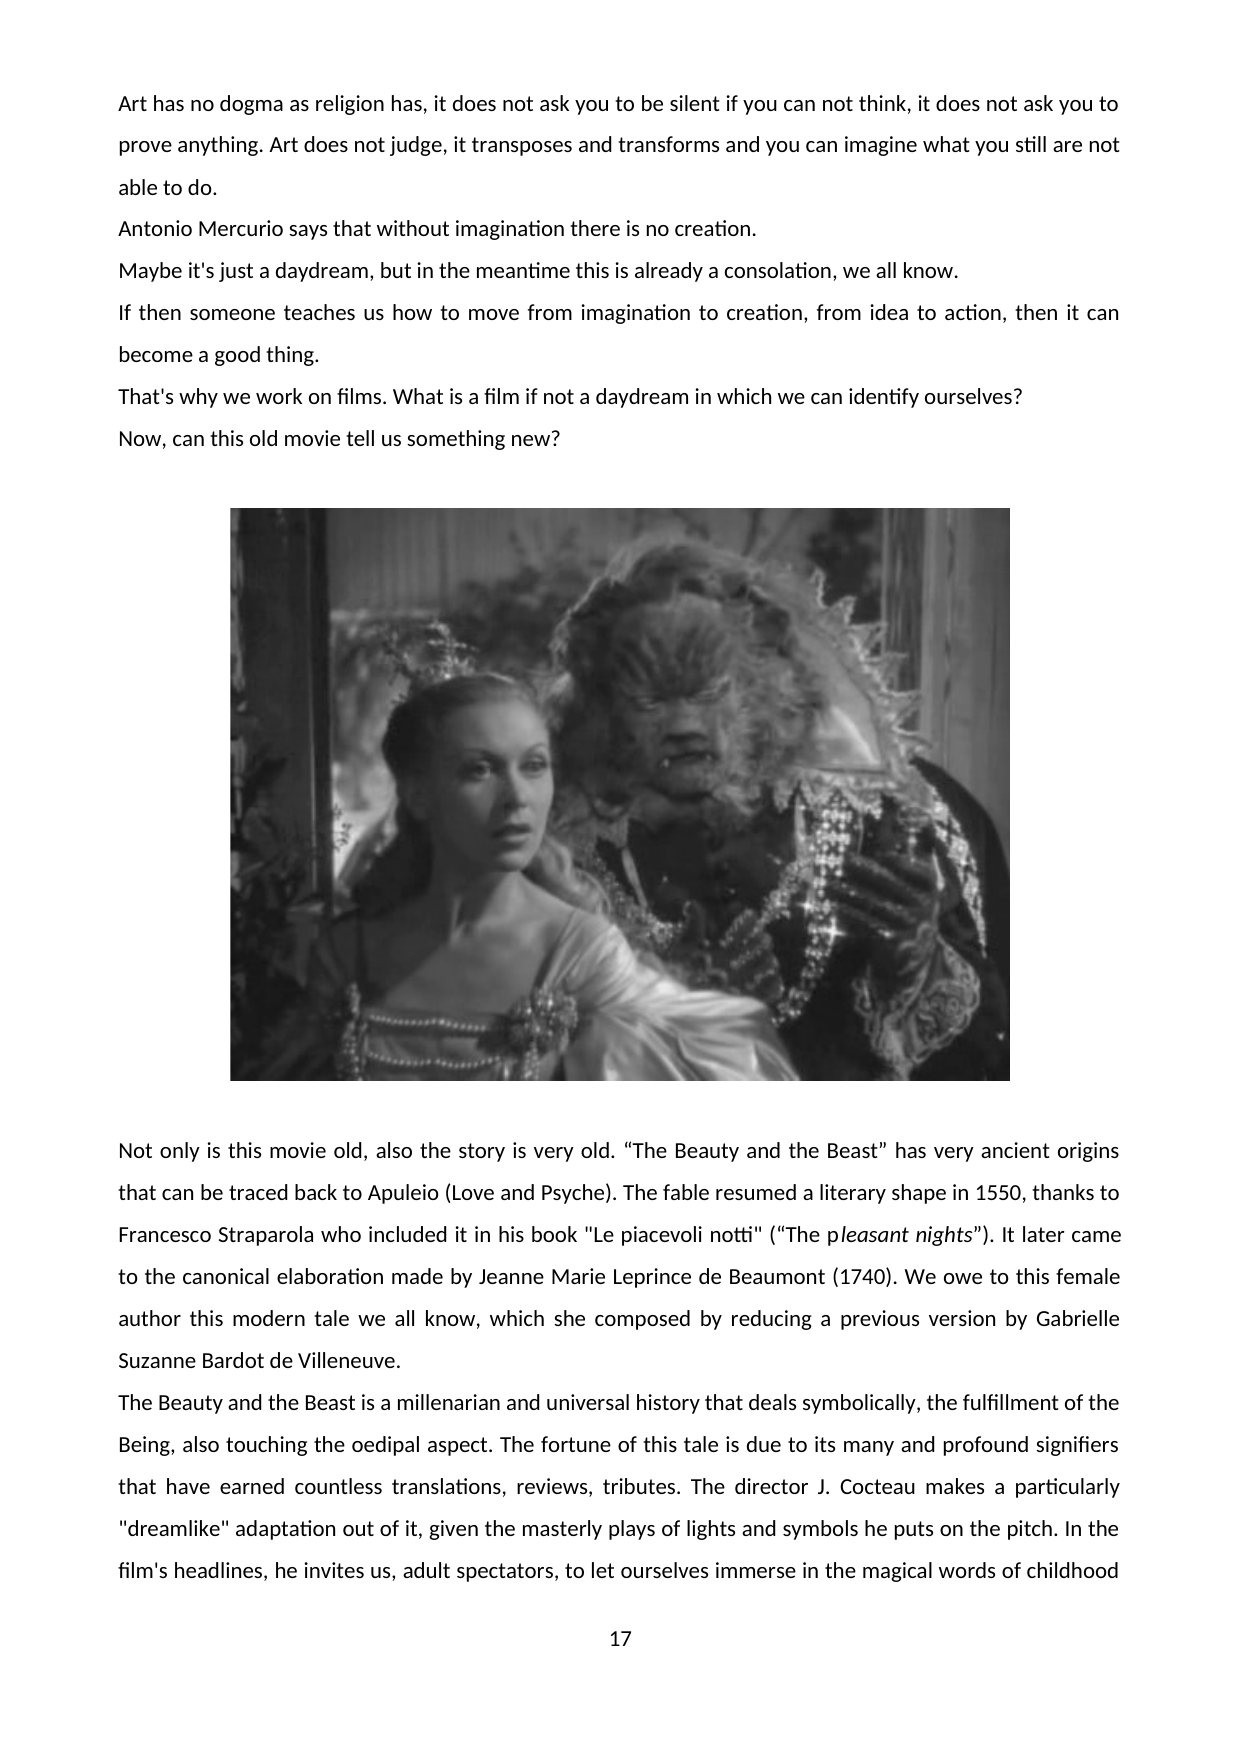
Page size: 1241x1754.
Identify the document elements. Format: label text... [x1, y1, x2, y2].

picture [230, 508, 1010, 1081]
text That's why we work on films. What is a film if not a daydream in which we can identify ourselves? [118, 382, 1122, 411]
text Now, can this old movie tell us something new? [118, 424, 1122, 452]
text If then someone teaches us how to move from imagination to creation, from idea to action, then it can become a good thing. [118, 298, 1122, 368]
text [118, 1388, 1122, 1584]
text Maybe it's just a daydream, but in the meantime this is already a consolation, we all know. [118, 257, 1122, 284]
text Art has no dogma as religion has, it does not ask you to be silent if you can not think, it does not ask you to prove anything. Art does not judge, it transposes and transforms and you can imagine what you still are not able to do. [118, 89, 1122, 201]
text Antonio Mercurio says that without imagination there is no creation. [118, 214, 1122, 243]
text Not only is this movie old, also the story is very old. “The Beauty and the Beast” has very ancient origins that can be traced back to Apuleio (Love and Psyche). The fable resumed a literary shape in 1550, thanks to Francesco Straparola who included it in his book "Le piacevoli notti" (“The pleasant nights”). It later came to the canonical elaboration made by Jeanne Marie Leprince de Beaumont (1740). We owe to this female author this modern tale we all know, which she composed by reducing a previous version by Gabrielle Suzanne Bardot de Villeneuve. [118, 1136, 1122, 1374]
